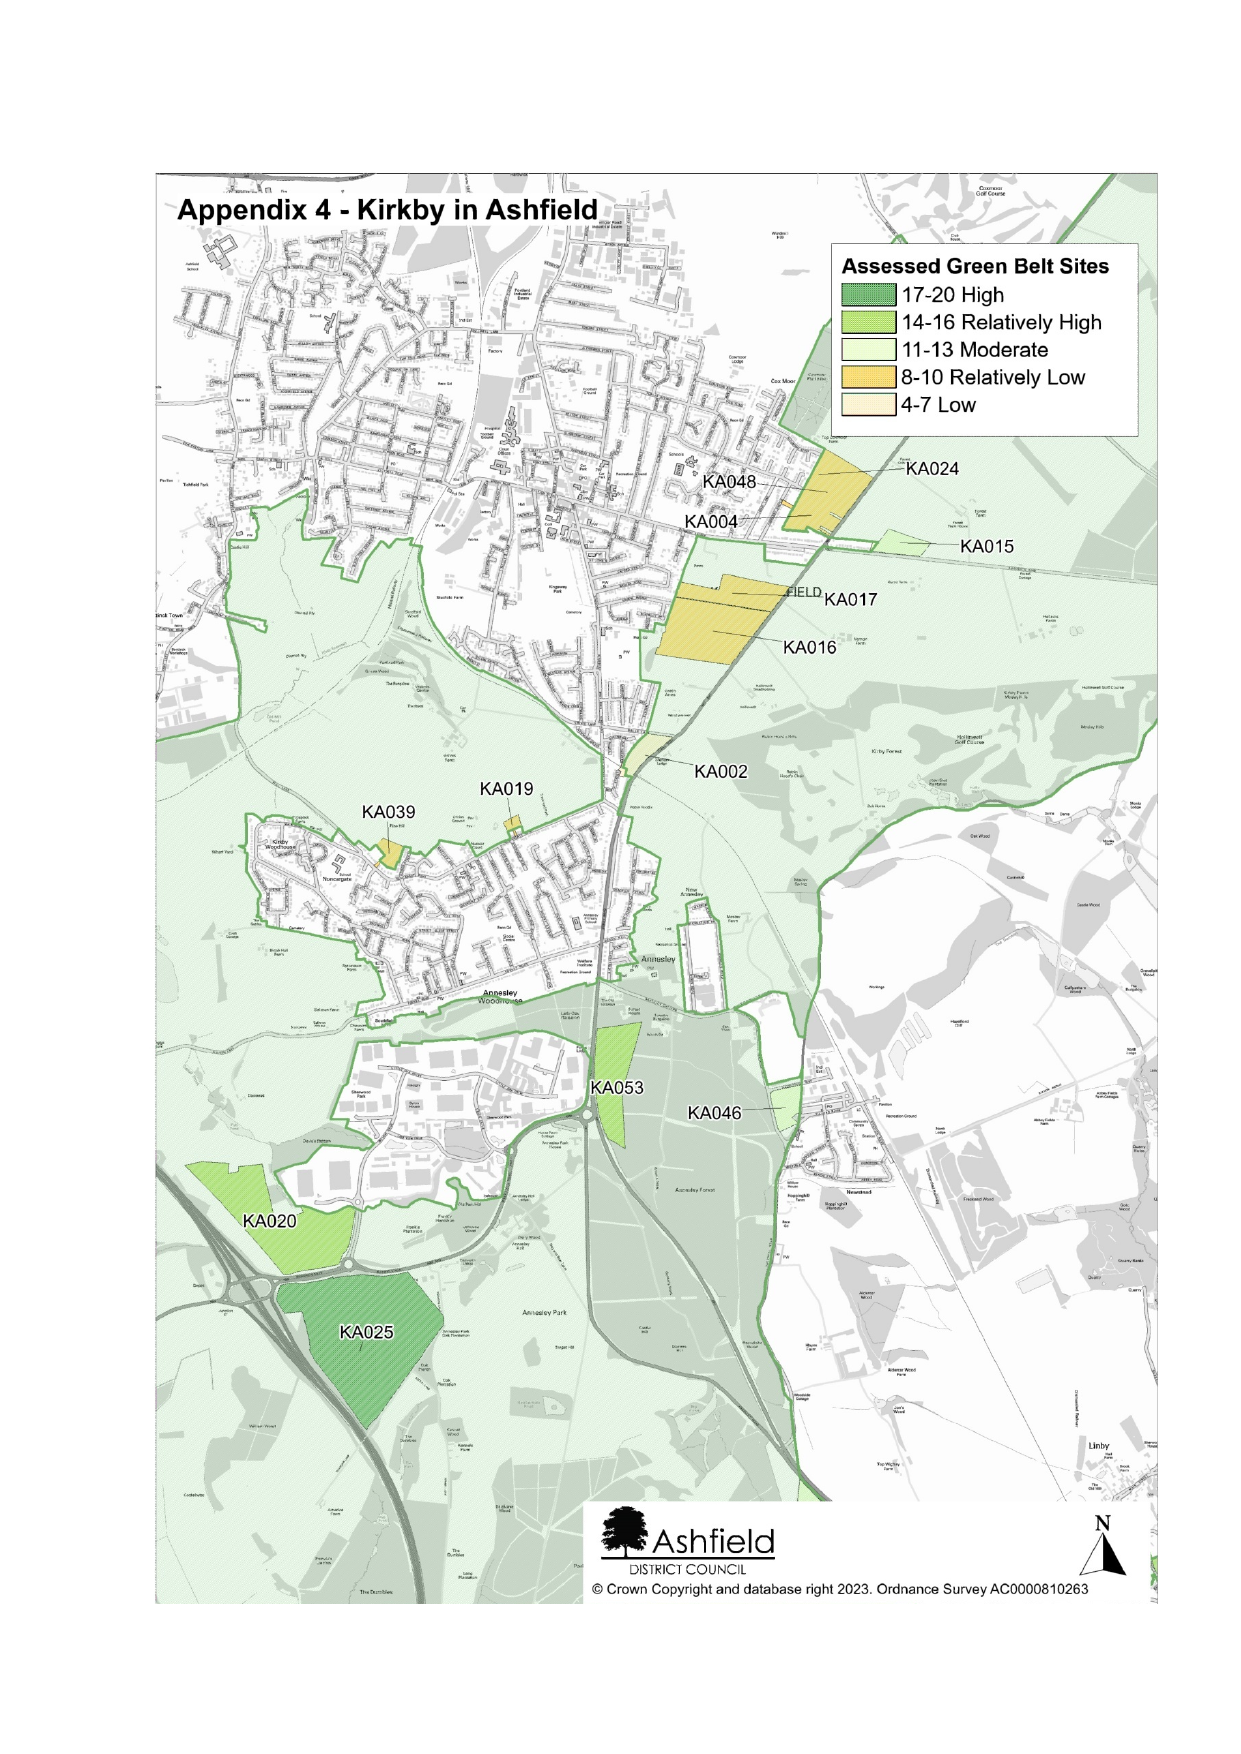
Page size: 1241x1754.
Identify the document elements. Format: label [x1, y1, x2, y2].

picture [132, 150, 1180, 1604]
